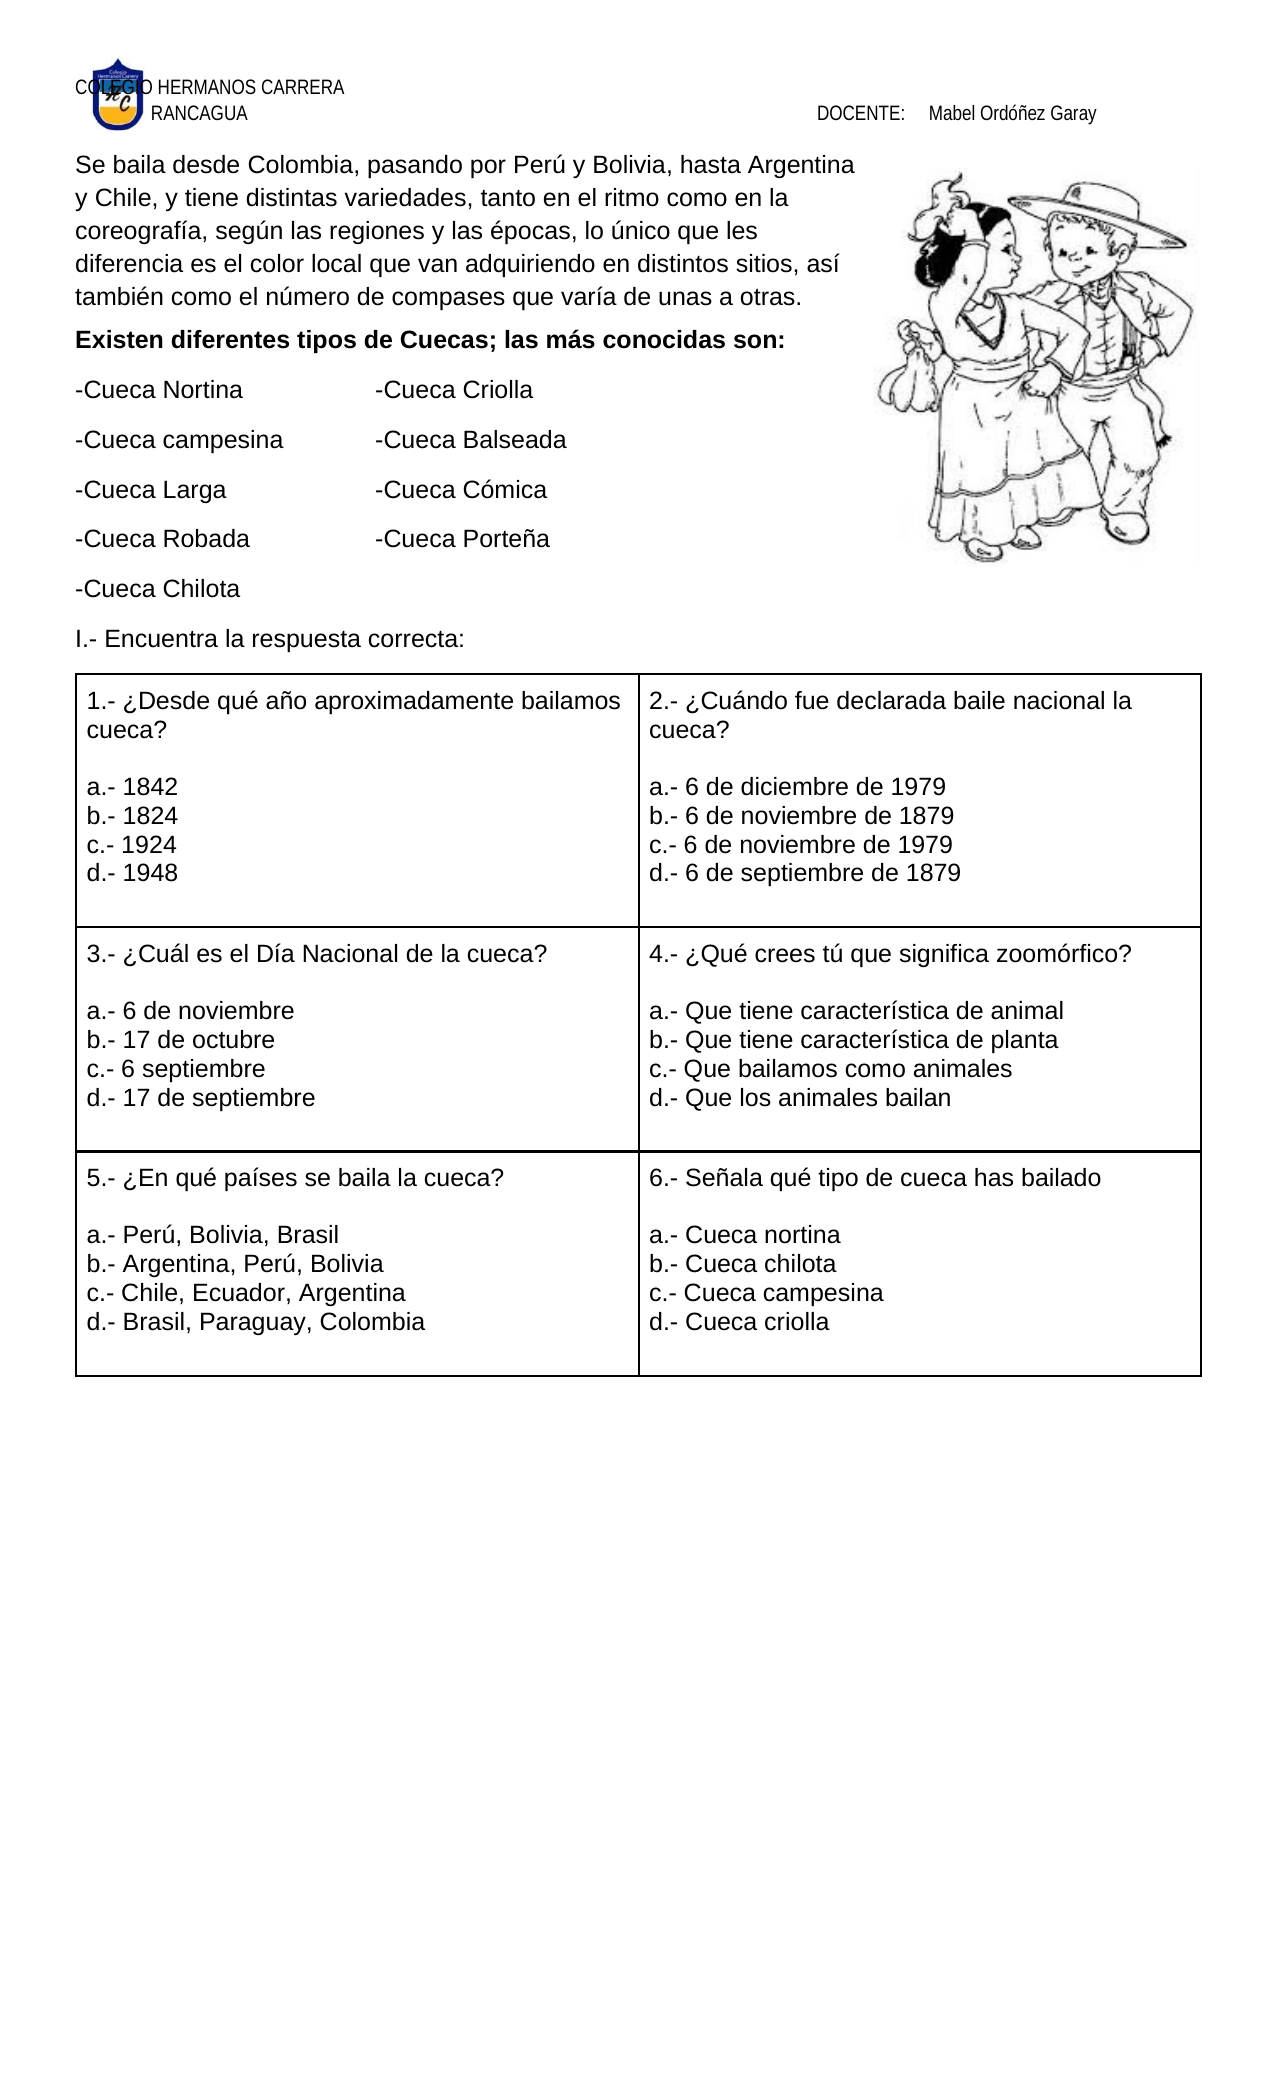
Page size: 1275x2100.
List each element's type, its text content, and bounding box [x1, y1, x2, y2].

table_cell 6.- Señala qué tipo de cueca has bailado a.- Cueca nortina b.- Cueca chilota c.- Cueca campesina d.- Cueca criolla [640, 1153, 1200, 1374]
text -Cueca Larga -Cueca Cómica [75, 474, 873, 503]
table_cell 5.- ¿En qué países se baila la cueca? a.- Perú, Bolivia, Brasil b.- Argentina, Perú, Bolivia c.- Chile, Ecuador, Argentina d.- Brasil, Paraguay, Colombia [77, 1153, 638, 1374]
picture [90, 57, 145, 131]
table_header 2.- ¿Cuándo fue declarada baile nacional la cueca? a.- 6 de diciembre de 1979 b.- 6 de noviembre de 1879 c.- 6 de noviembre de 1979 d.- 6 de septiembre de 1879 [640, 675, 1200, 926]
picture [90, 81, 98, 93]
text -Cueca Chilota [75, 574, 1200, 603]
picture [141, 81, 145, 92]
table_cell 3.- ¿Cuál es el Día Nacional de la cueca? a.- 6 de noviembre b.- 17 de octubre c.- 6 septiembre d.- 17 de septiembre [77, 928, 638, 1150]
table_cell 4.- ¿Qué crees tú que significa zoomórfico? a.- Que tiene característica de animal b.- Que tiene característica de planta c.- Que bailamos como animales d.- Que los animales bailan [640, 928, 1200, 1150]
text -Cueca Robada -Cueca Porteña [75, 524, 873, 553]
table_header 1.- ¿Desde qué año aproximadamente bailamos cueca? a.- 1842 b.- 1824 c.- 1924 d.- 1948 [77, 675, 638, 926]
text -Cueca Nortina -Cueca Criolla [75, 375, 873, 404]
text Existen diferentes tipos de Cuecas; las más conocidas son: [75, 326, 873, 354]
picture [873, 168, 1202, 567]
text Se baila desde Colombia, pasando por Perú y Bolivia, hasta Argentina y Chile, y tiene distintas variedades, tanto en el ritmo como en la coreografía, según las regiones y las épocas, lo único que les diferencia es el color local que van adquiriendo en distintos sitios, así también como el número de compases que varía de unas a otras. [75, 150, 1200, 311]
text I.- Encuentra la respuesta correcta: [75, 624, 1200, 652]
text -Cueca campesina -Cueca Balseada [75, 425, 873, 454]
